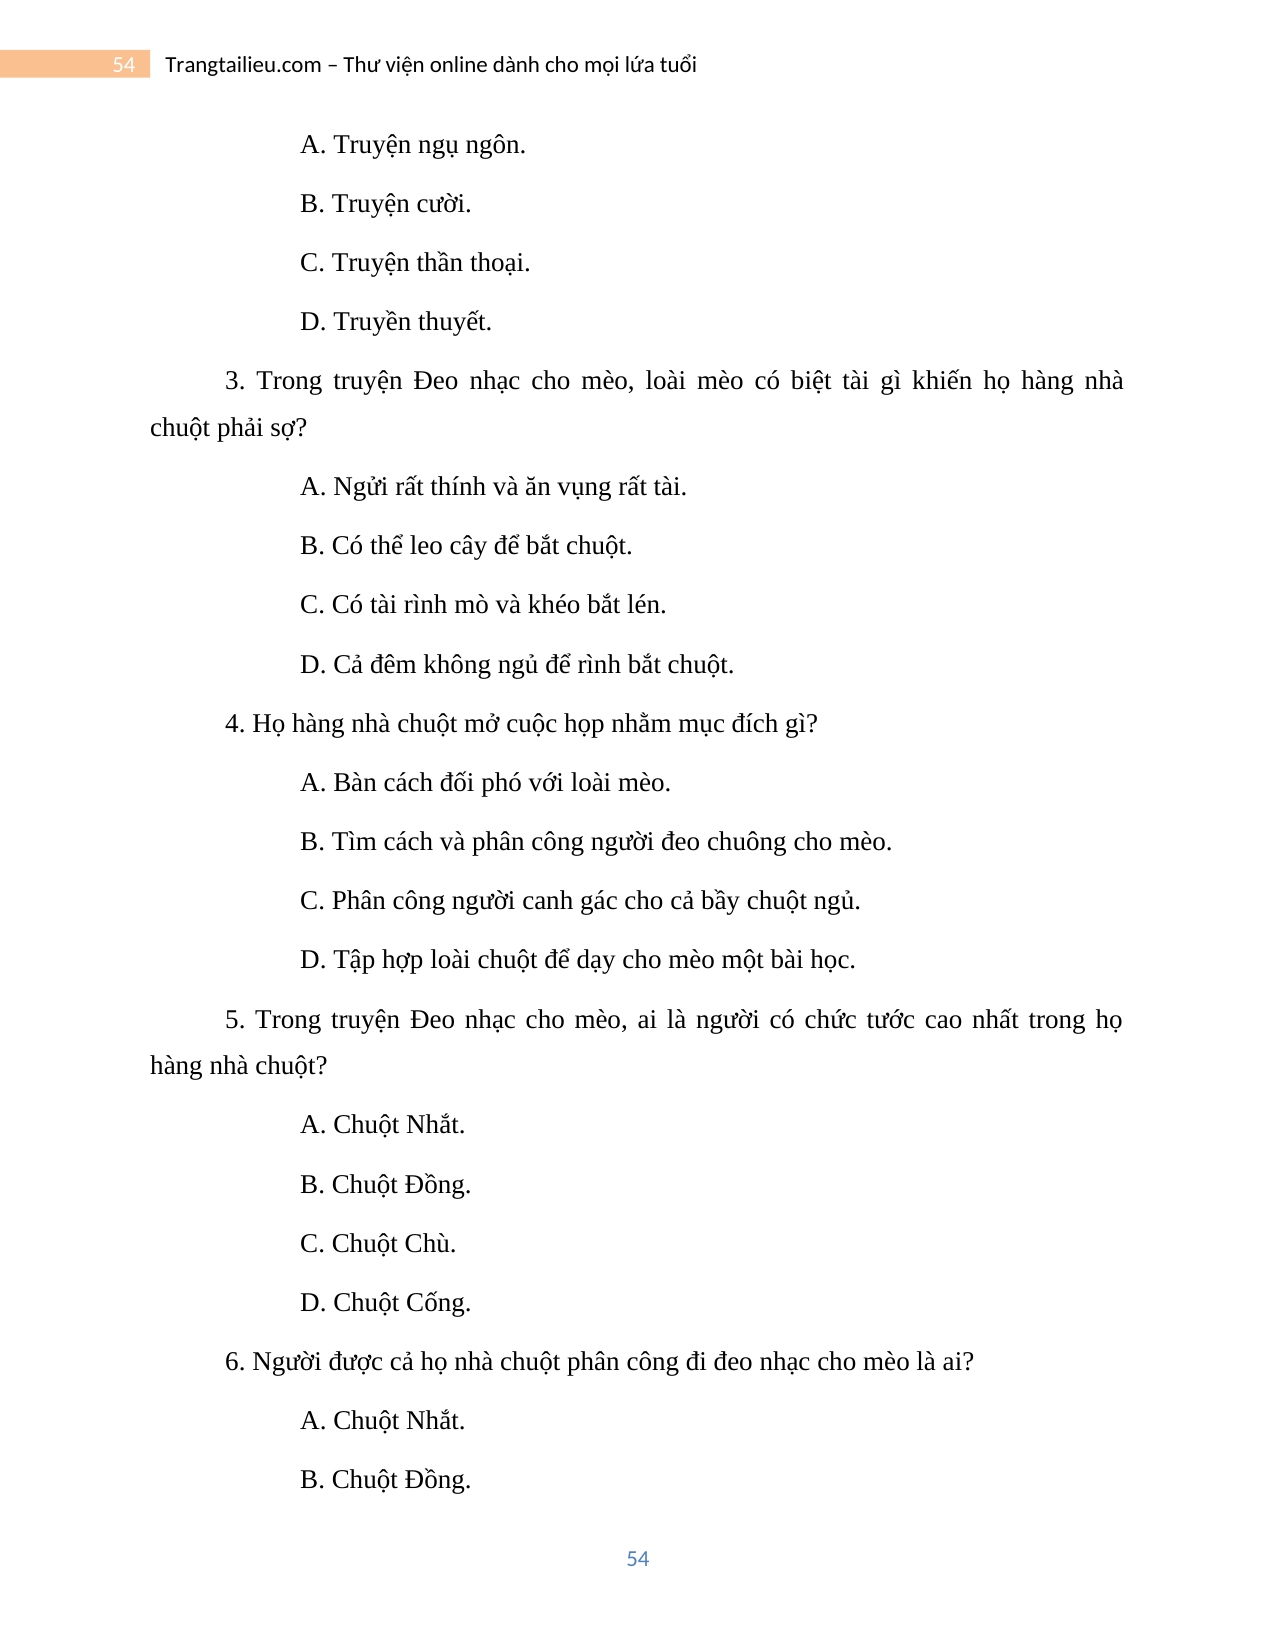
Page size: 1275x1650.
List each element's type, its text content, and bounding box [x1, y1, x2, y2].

text B. Chuột Đồng. [225, 1463, 1125, 1495]
text B. Có thể leo cây để bắt chuột. [225, 529, 1125, 561]
text C. Truyện thần thoại. [225, 246, 1125, 277]
text A. Bàn cách đối phó với loài mèo. [225, 766, 1125, 797]
text 4. Họ hàng nhà chuột mở cuộc họp nhằm mục đích gì? [150, 707, 1125, 738]
text B. Tìm cách và phân công người đeo chuông cho mèo. [225, 825, 1125, 856]
text D. Tập hợp loài chuột để dạy cho mèo một bài học. [225, 943, 1125, 975]
text A. Truyện ngụ ngôn. [225, 128, 1125, 159]
text D. Truyền thuyết. [225, 305, 1125, 336]
text 5. Trong truyện Đeo nhạc cho mèo, ai là người có chức tước cao nhất trong họ hàng nhà chuột? [150, 1003, 1125, 1081]
text B. Chuột Đồng. [225, 1168, 1125, 1199]
text C. Có tài rình mò và khéo bắt lén. [225, 588, 1125, 620]
text A. Chuột Nhắt. [225, 1108, 1125, 1140]
text 3. Trong truyện Đeo nhạc cho mèo, loài mèo có biệt tài gì khiến họ hàng nhà chuột phải sợ? [150, 364, 1125, 442]
text 6. Người được cả họ nhà chuột phân công đi đeo nhạc cho mèo là ai? [150, 1345, 1125, 1376]
text D. Chuột Cống. [225, 1286, 1125, 1317]
text A. Ngửi rất thính và ăn vụng rất tài. [225, 470, 1125, 501]
text B. Truyện cười. [225, 187, 1125, 218]
text A. Chuột Nhắt. [225, 1404, 1125, 1436]
text C. Phân công người canh gác cho cả bầy chuột ngủ. [225, 884, 1125, 916]
text C. Chuột Chù. [225, 1227, 1125, 1258]
text D. Cả đêm không ngủ để rình bắt chuột. [225, 648, 1125, 679]
